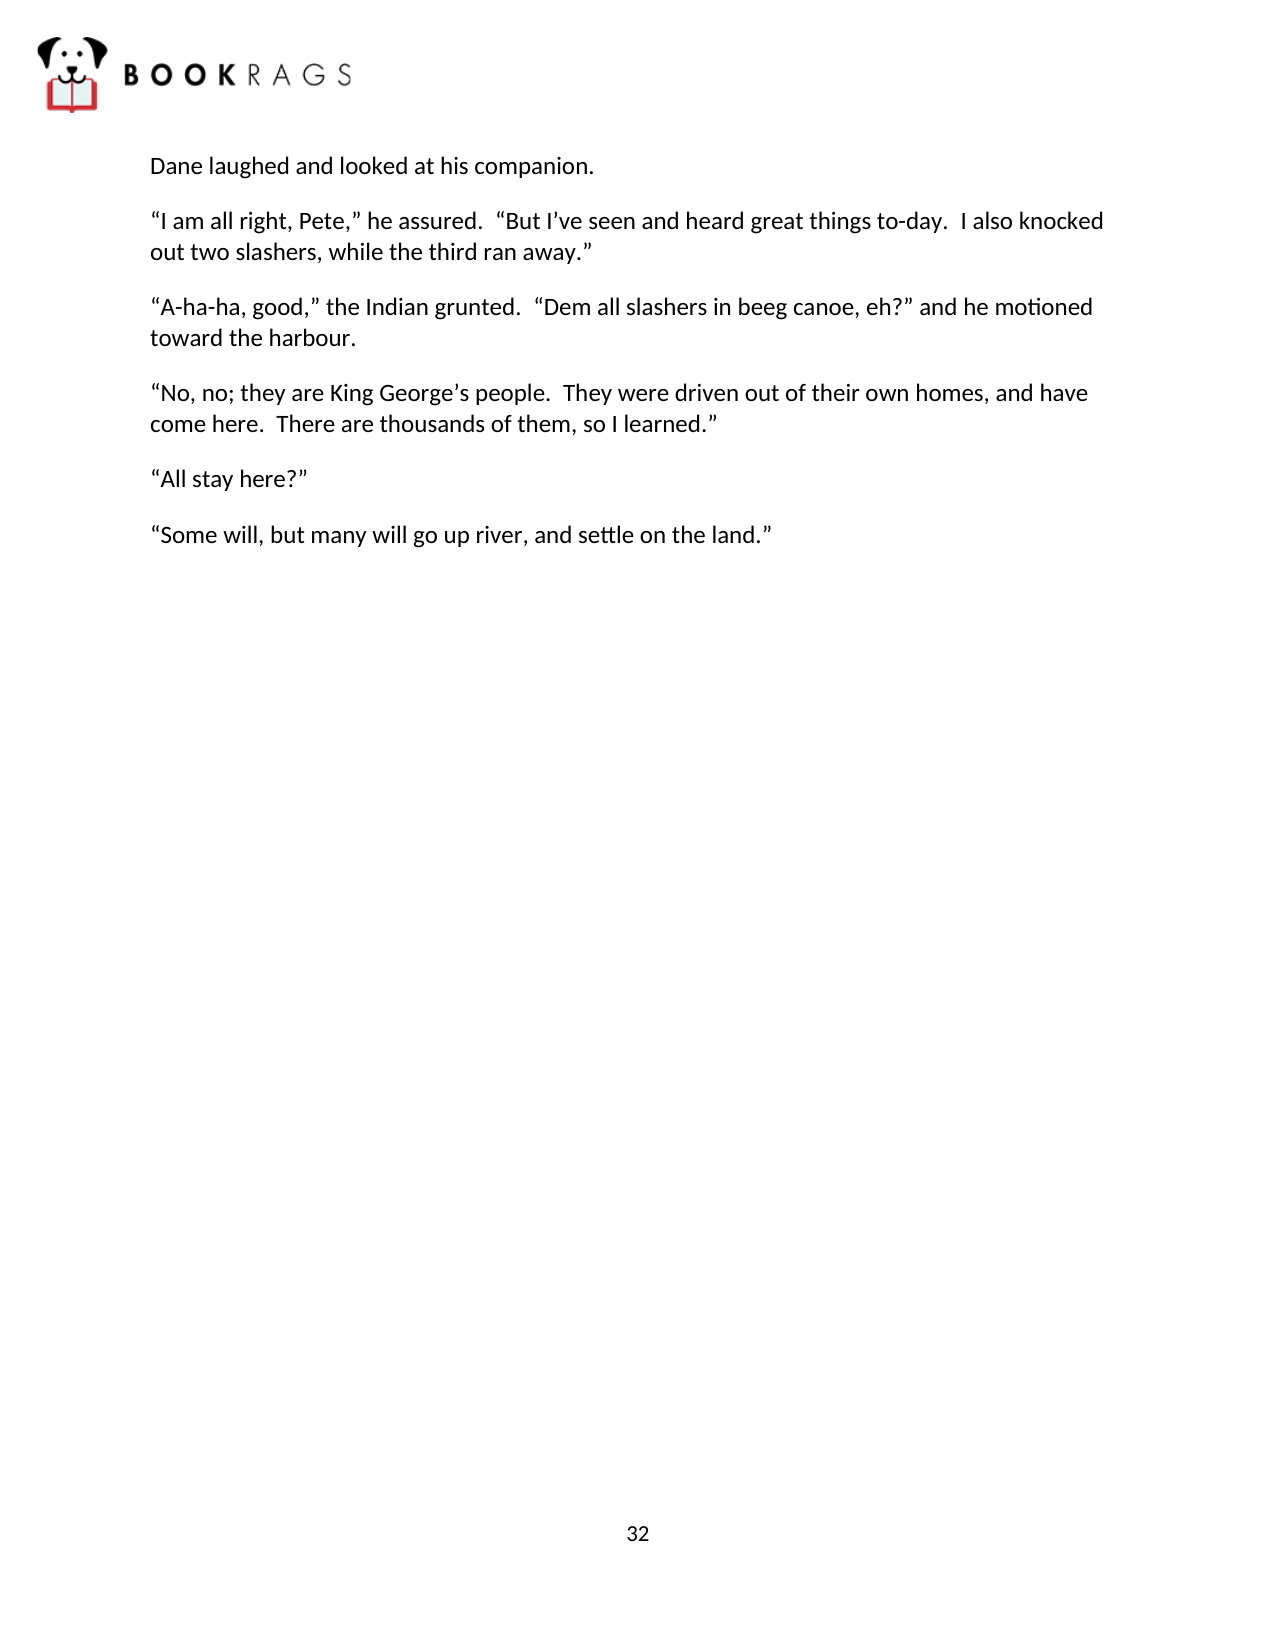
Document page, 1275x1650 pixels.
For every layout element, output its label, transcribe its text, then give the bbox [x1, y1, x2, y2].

text “I am all right, Pete,” he assured. “But I’ve seen and heard great things to-day. I also knocked out two slashers, while the third ran away.” [150, 206, 1125, 267]
text “All stay here?” [150, 464, 1125, 494]
text Dane laughed and looked at his companion. [150, 150, 1125, 181]
picture [37, 37, 351, 113]
text “No, no; they are King George’s people. They were driven out of their own homes, and have come here. There are thousands of them, so I learned.” [150, 378, 1125, 439]
text “A-ha-ha, good,” the Indian grunted. “Dem all slashers in beeg canoe, eh?” and he motioned toward the harbour. [150, 292, 1125, 353]
text “Some will, but many will go up river, and settle on the land.” [150, 519, 1125, 550]
